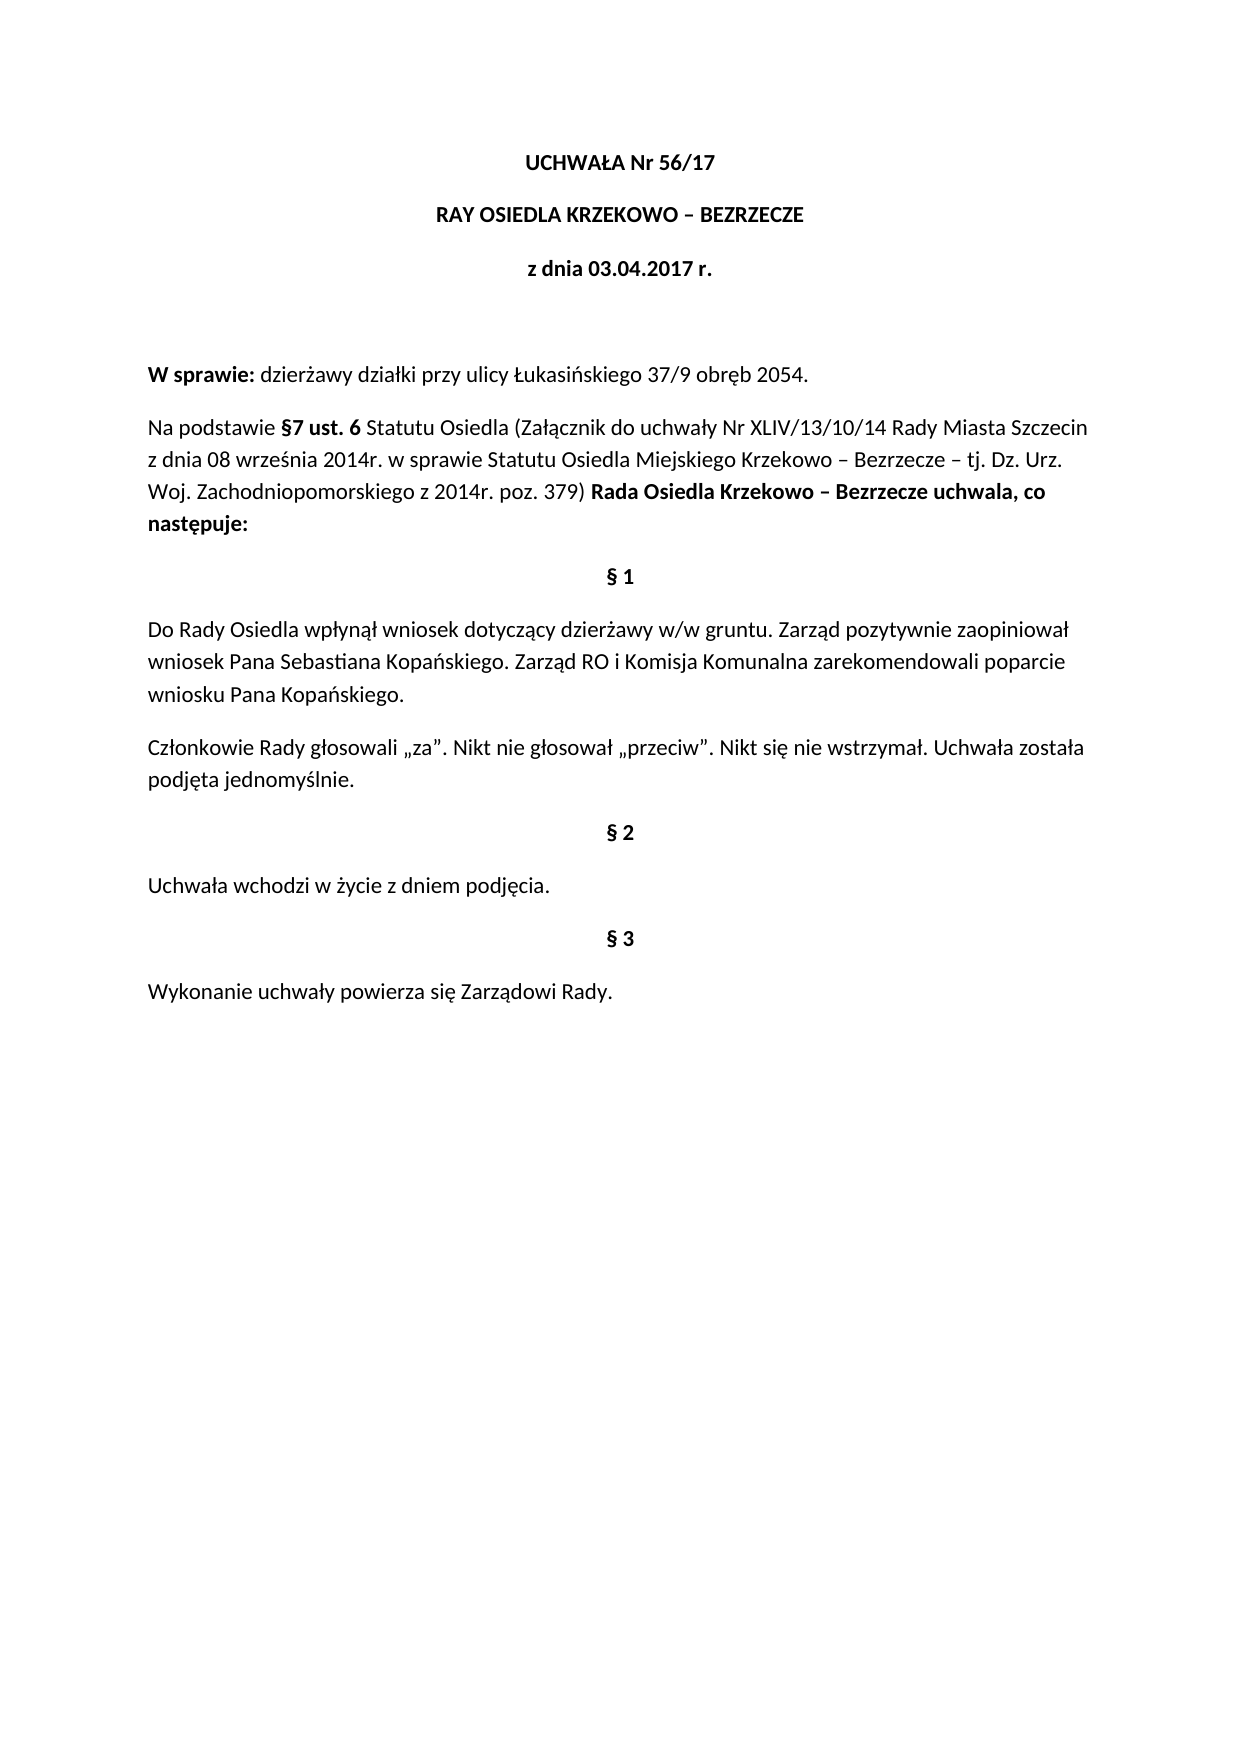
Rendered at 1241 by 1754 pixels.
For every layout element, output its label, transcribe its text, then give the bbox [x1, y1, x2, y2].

text Wykonanie uchwały powierza się Zarządowi Rady. [148, 977, 1093, 1005]
text Na podstawie §7 ust. 6 Statutu Osiedla (Załącznik do uchwały Nr XLIV/13/10/14 Rady Miasta Szczecin z dnia 08 września 2014r. w sprawie Statutu Osiedla Miejskiego Krzekowo – Bezrzecze – tj. Dz. Urz. Woj. Zachodniopomorskiego z 2014r. poz. 379) Rada Osiedla Krzekowo – Bezrzecze uchwala, co następuje: [148, 413, 1093, 537]
text Członkowie Rady głosowali „za”. Nikt nie głosował „przeciw”. Nikt się nie wstrzymał. Uchwała została podjęta jednomyślnie. [148, 733, 1093, 793]
text UCHWAŁA Nr 56/17 [148, 148, 1093, 176]
text § 2 [148, 818, 1093, 846]
text Uchwała wchodzi w życie z dniem podjęcia. [148, 871, 1093, 899]
text § 3 [148, 924, 1093, 952]
text z dnia 03.04.2017 r. [148, 254, 1093, 282]
text § 1 [148, 562, 1093, 590]
text RAY OSIEDLA KRZEKOWO – BEZRZECZE [148, 201, 1093, 229]
text W sprawie: dzierżawy działki przy ulicy Łukasińskiego 37/9 obręb 2054. [148, 360, 1093, 388]
text Do Rady Osiedla wpłynął wniosek dotyczący dzierżawy w/w gruntu. Zarząd pozytywnie zaopiniował wniosek Pana Sebastiana Kopańskiego. Zarząd RO i Komisja Komunalna zarekomendowali poparcie wniosku Pana Kopańskiego. [148, 615, 1093, 708]
